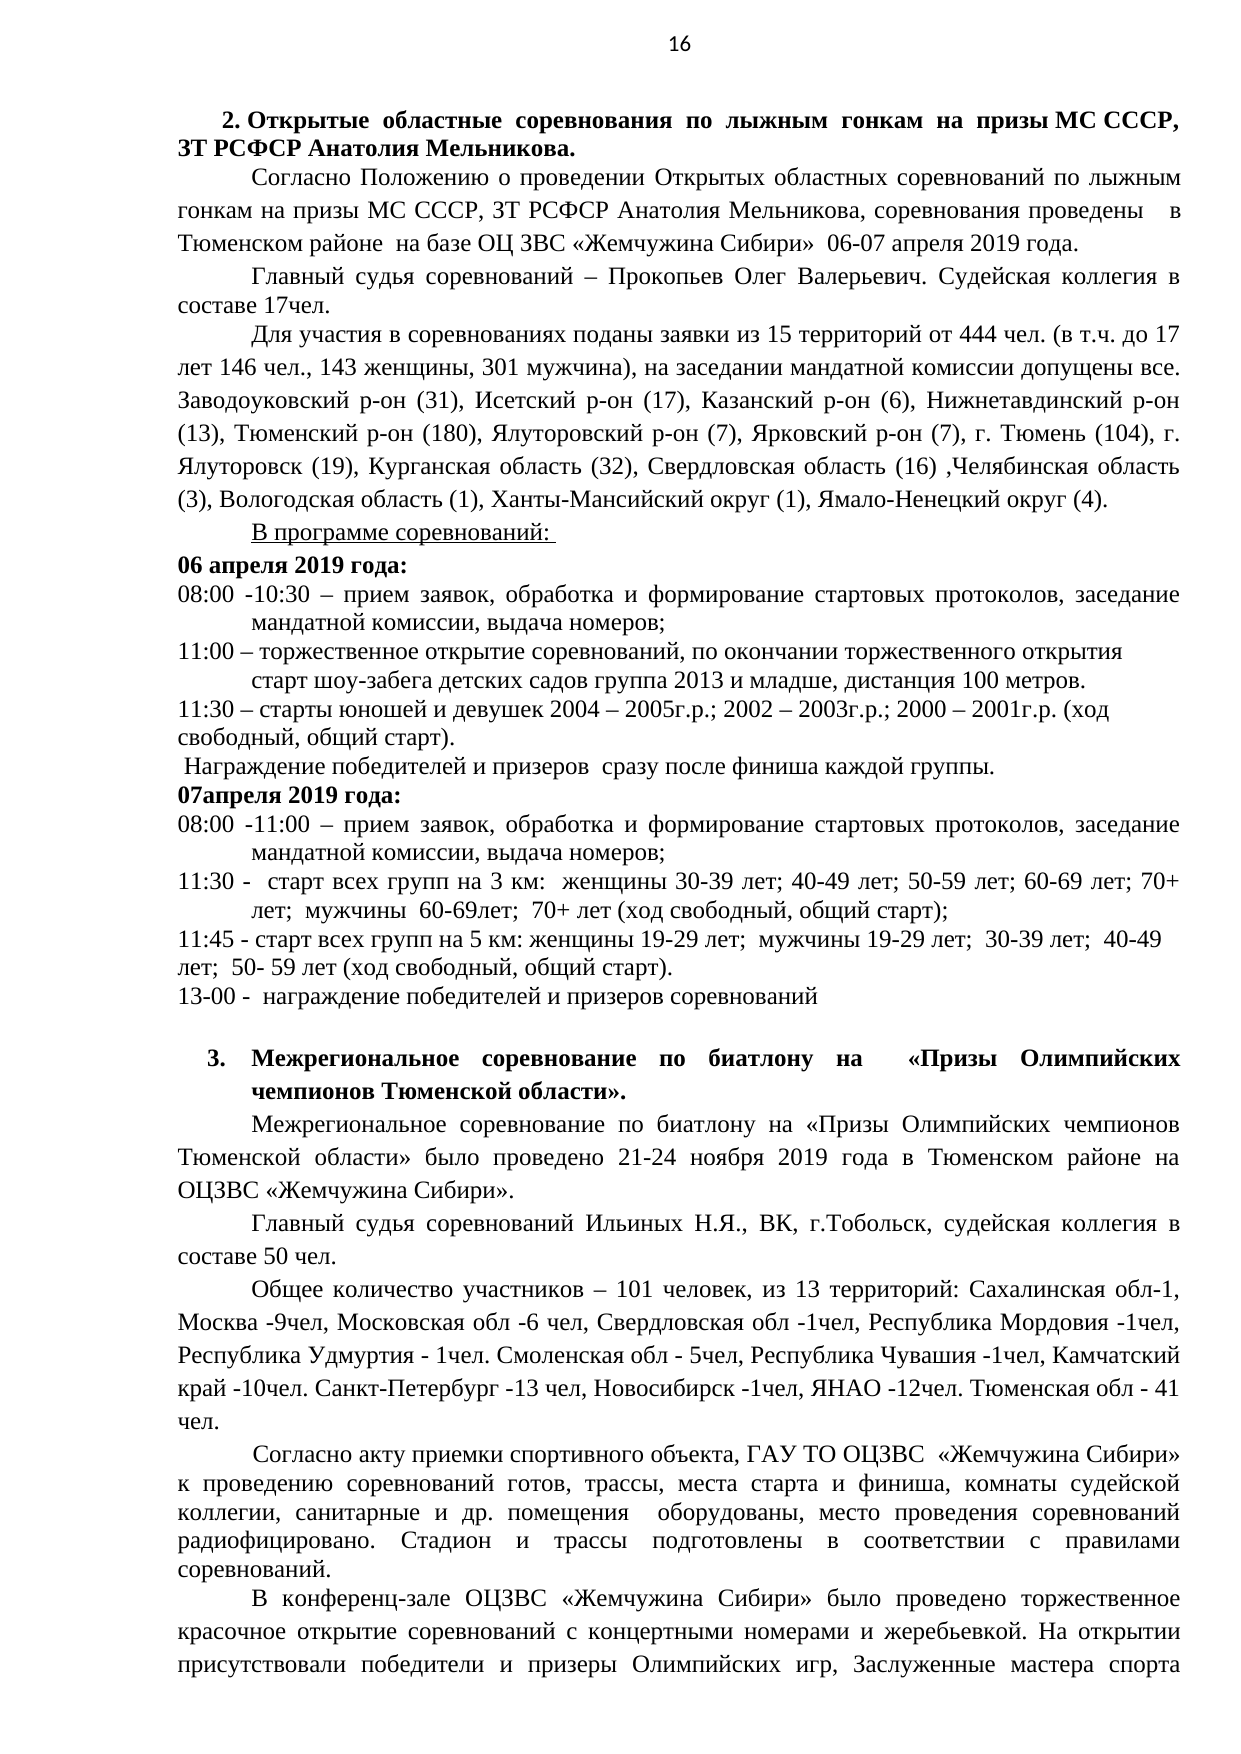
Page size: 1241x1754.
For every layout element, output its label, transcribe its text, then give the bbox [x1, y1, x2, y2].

text Для участия в соревнованиях поданы заявки из 15 территорий от 444 чел. (в т.ч. до 17 лет 146 чел., 143 женщины, 301 мужчина), на заседании мандатной комиссии допущены все. Заводоуковский р-он (31), Исетский р-он (17), Казанский р-он (6), Нижнетавдинский р-он (13), Тюменский р-он (180), Ялуторовский р-он (7), Ярковский р-он (7), г. Тюмень (104), г. Ялуторовск (19), Курганская область (32), Свердловская область (16) ,Челябинская область (3), Вологодская область (1), Ханты-Мансийский округ (1), Ямало-Ненецкий округ (4). [177, 319, 1181, 513]
text Награждение победителей и призеров сразу после финиша каждой группы. [177, 751, 1181, 780]
list 2. Открытые областные соревнования по лыжным гонкам на призы МС СССР, ЗТ РСФСР Анатолия Мельникова. [177, 105, 1181, 162]
text Главный судья соревнований Ильиных Н.Я., ВК, г.Тобольск, судейская коллегия в составе 50 чел. [177, 1208, 1181, 1270]
text 11:45 - старт всех групп на 5 км: женщины 19-29 лет; мужчины 19-29 лет; 30-39 лет; 40-49 лет; 50- 59 лет (ход свободный, общий старт). [177, 924, 1181, 981]
text 11:00 – торжественное открытие соревнований, по окончании торжественного открытия старт шоу-забега детских садов группа 2013 и младше, дистанция 100 метров. [177, 636, 1181, 694]
text Общее количество участников – 101 человек, из 13 территорий: Сахалинская обл-1, Москва -9чел, Московская обл -6 чел, Свердловская обл -1чел, Республика Мордовия -1чел, Республика Удмуртия - 1чел. Смоленская обл - 5чел, Республика Чувашия -1чел, Камчатский край -10чел. Санкт-Петербург -13 чел, Новосибирск -1чел, ЯНАО -12чел. Тюменская обл - 41 чел. [177, 1274, 1181, 1435]
text Межрегиональное соревнование по биатлону на «Призы Олимпийских чемпионов Тюменской области» было проведено 21-24 ноября 2019 года в Тюменском районе на ОЦЗВС «Жемчужина Сибири». [177, 1109, 1181, 1204]
text 06 апреля 2019 года: [177, 550, 1181, 579]
text Главный судья соревнований – Прокопьев Олег Валерьевич. Судейская коллегия в составе 17чел. [177, 261, 1181, 319]
text 11:30 – старты юношей и девушек 2004 – 2005г.р.; 2002 – 2003г.р.; 2000 – 2001г.р. (ход свободный, общий старт). [177, 694, 1181, 751]
text 08:00 -11:00 – прием заявок, обработка и формирование стартовых протоколов, заседание мандатной комиссии, выдача номеров; [177, 809, 1181, 866]
text Согласно акту приемки спортивного объекта, ГАУ ТО ОЦЗВС «Жемчужина Сибири» к проведению соревнований готов, трассы, места старта и финиша, комнаты судейской коллегии, санитарные и др. помещения оборудованы, место проведения соревнований радиофицировано. Стадион и трассы подготовлены в соответствии с правилами соревнований. [177, 1439, 1181, 1583]
text В программе соревнований: [177, 517, 1181, 546]
list Межрегиональное соревнование по биатлону на «Призы Олимпийских чемпионов Тюменской области». [207, 1043, 1181, 1105]
text Согласно Положению о проведении Открытых областных соревнований по лыжным гонкам на призы МС СССР, ЗТ РСФСР Анатолия Мельникова, соревнования проведены в Тюменском районе на базе ОЦ ЗВС «Жемчужина Сибири» 06-07 апреля 2019 года. [177, 162, 1181, 257]
text 08:00 -10:30 – прием заявок, обработка и формирование стартовых протоколов, заседание мандатной комиссии, выдача номеров; [177, 579, 1181, 636]
text 11:30 - старт всех групп на 3 км: женщины 30-39 лет; 40-49 лет; 50-59 лет; 60-69 лет; 70+ лет; мужчины 60-69лет; 70+ лет (ход свободный, общий старт); [177, 866, 1181, 924]
text 07апреля 2019 года: [177, 780, 1181, 809]
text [177, 1583, 1181, 1678]
text 13-00 - награждение победителей и призеров соревнований [177, 981, 1181, 1010]
